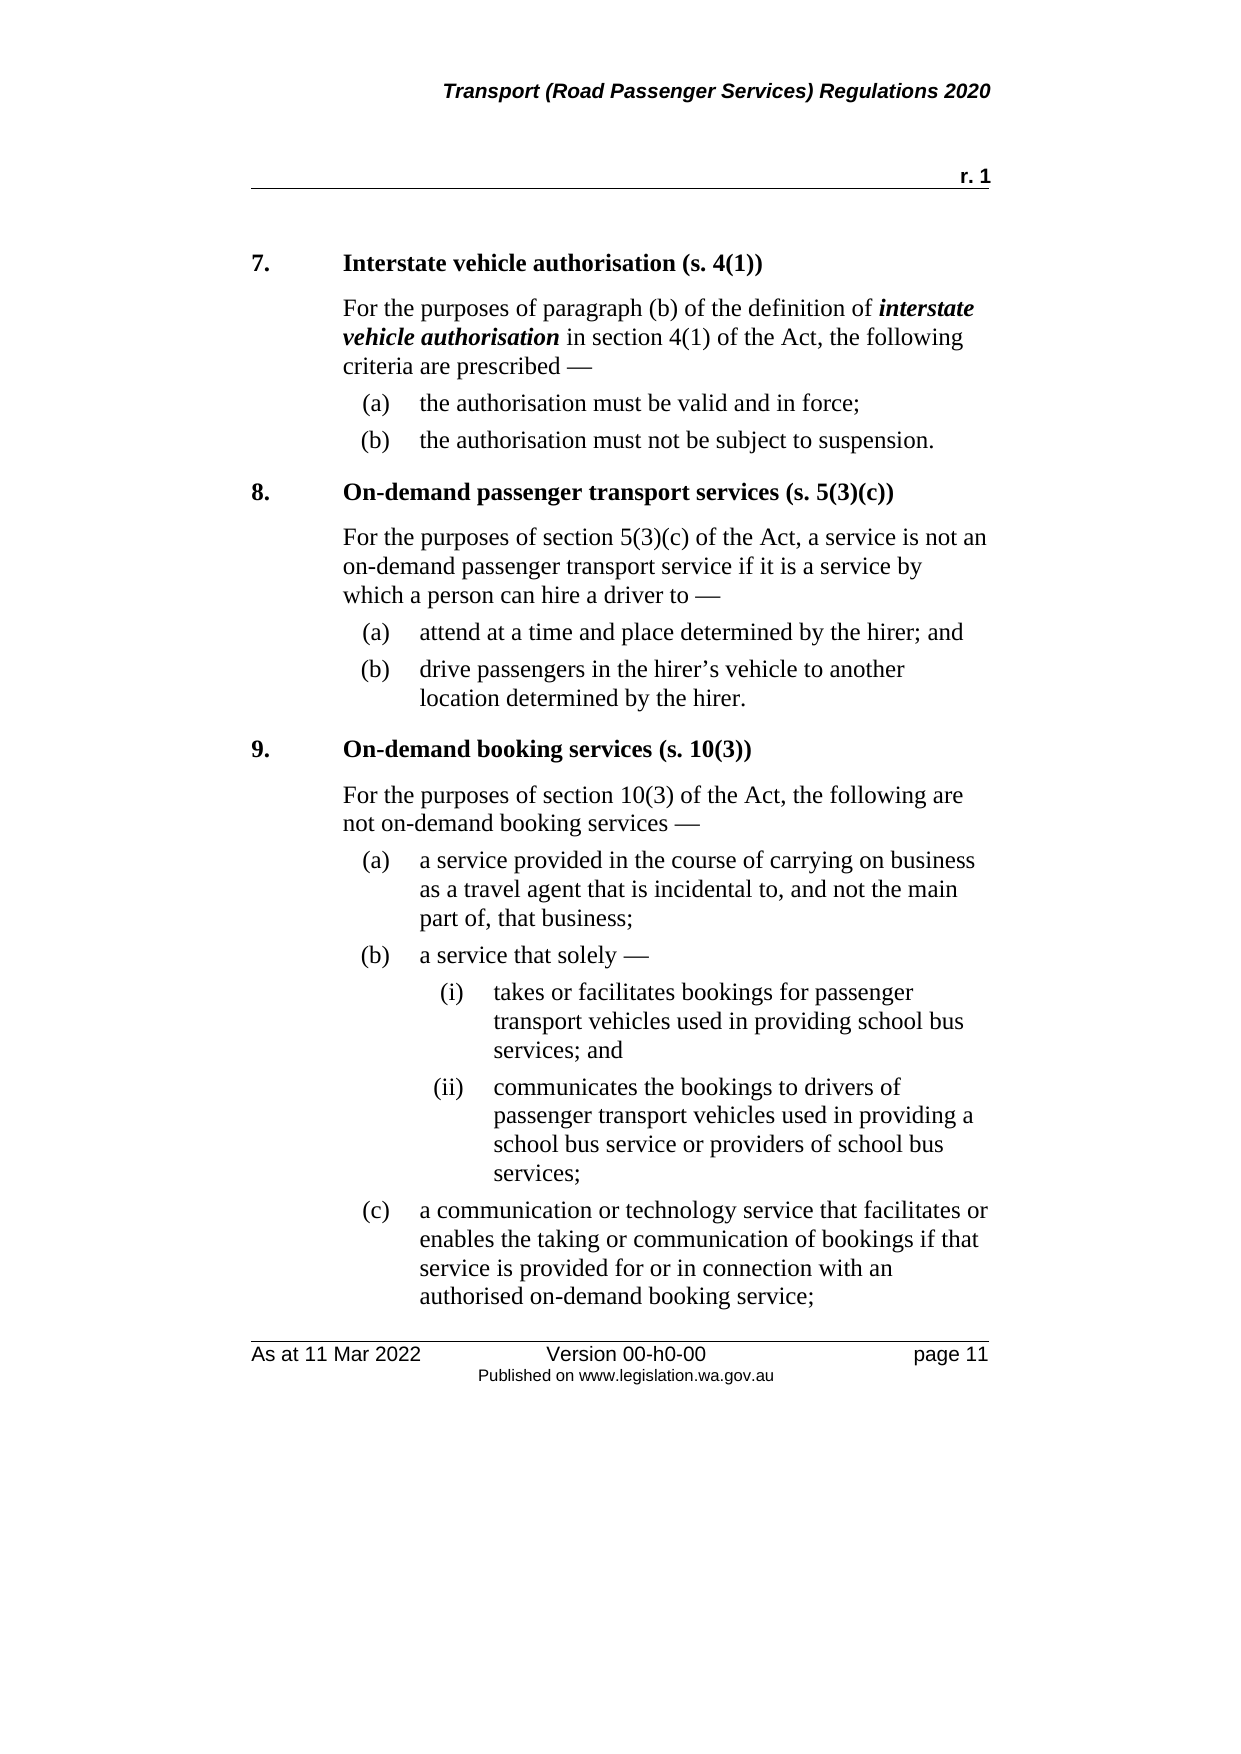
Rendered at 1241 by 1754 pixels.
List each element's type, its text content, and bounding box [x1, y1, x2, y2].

text (i) takes or facilitates bookings for passenger transport vehicles used in providing school bus services; and [251, 977, 989, 1063]
text (c) a communication or technology service that facilitates or enables the taking or communication of bookings if that service is provided for or in connection with an authorised on-demand booking service; [251, 1195, 989, 1310]
text (b) the authorisation must not be subject to suspension. [251, 425, 989, 454]
text (a) attend at a time and place determined by the hirer; and [251, 617, 989, 646]
text (b) drive passengers in the hirer’s vehicle to another location determined by the hirer. [251, 654, 989, 711]
text For the purposes of section 10(3) of the Act, the following are not on-demand booking services — [251, 780, 989, 837]
subtitle 9. On-demand booking services (s. 10(3)) [251, 734, 989, 763]
text For the purposes of section 5(3)(c) of the Act, a service is not an on-demand passenger transport service if it is a service by which a person can hire a driver to — [251, 522, 989, 608]
text (a) the authorisation must be valid and in force; [251, 388, 989, 417]
text (a) a service provided in the course of carrying on business as a travel agent that is incidental to, and not the main part of, that business; [251, 846, 989, 932]
text (b) a service that solely — [251, 940, 989, 969]
subtitle 8. On-demand passenger transport services (s. 5(3)(c)) [251, 477, 989, 506]
text For the purposes of paragraph (b) of the definition of interstate vehicle authorisation in section 4(1) of the Act, the following criteria are prescribed — [251, 293, 989, 380]
subtitle 7. Interstate vehicle authorisation (s. 4(1)) [251, 248, 989, 277]
text (ii) communicates the bookings to drivers of passenger transport vehicles used in providing a school bus service or providers of school bus services; [251, 1072, 989, 1187]
